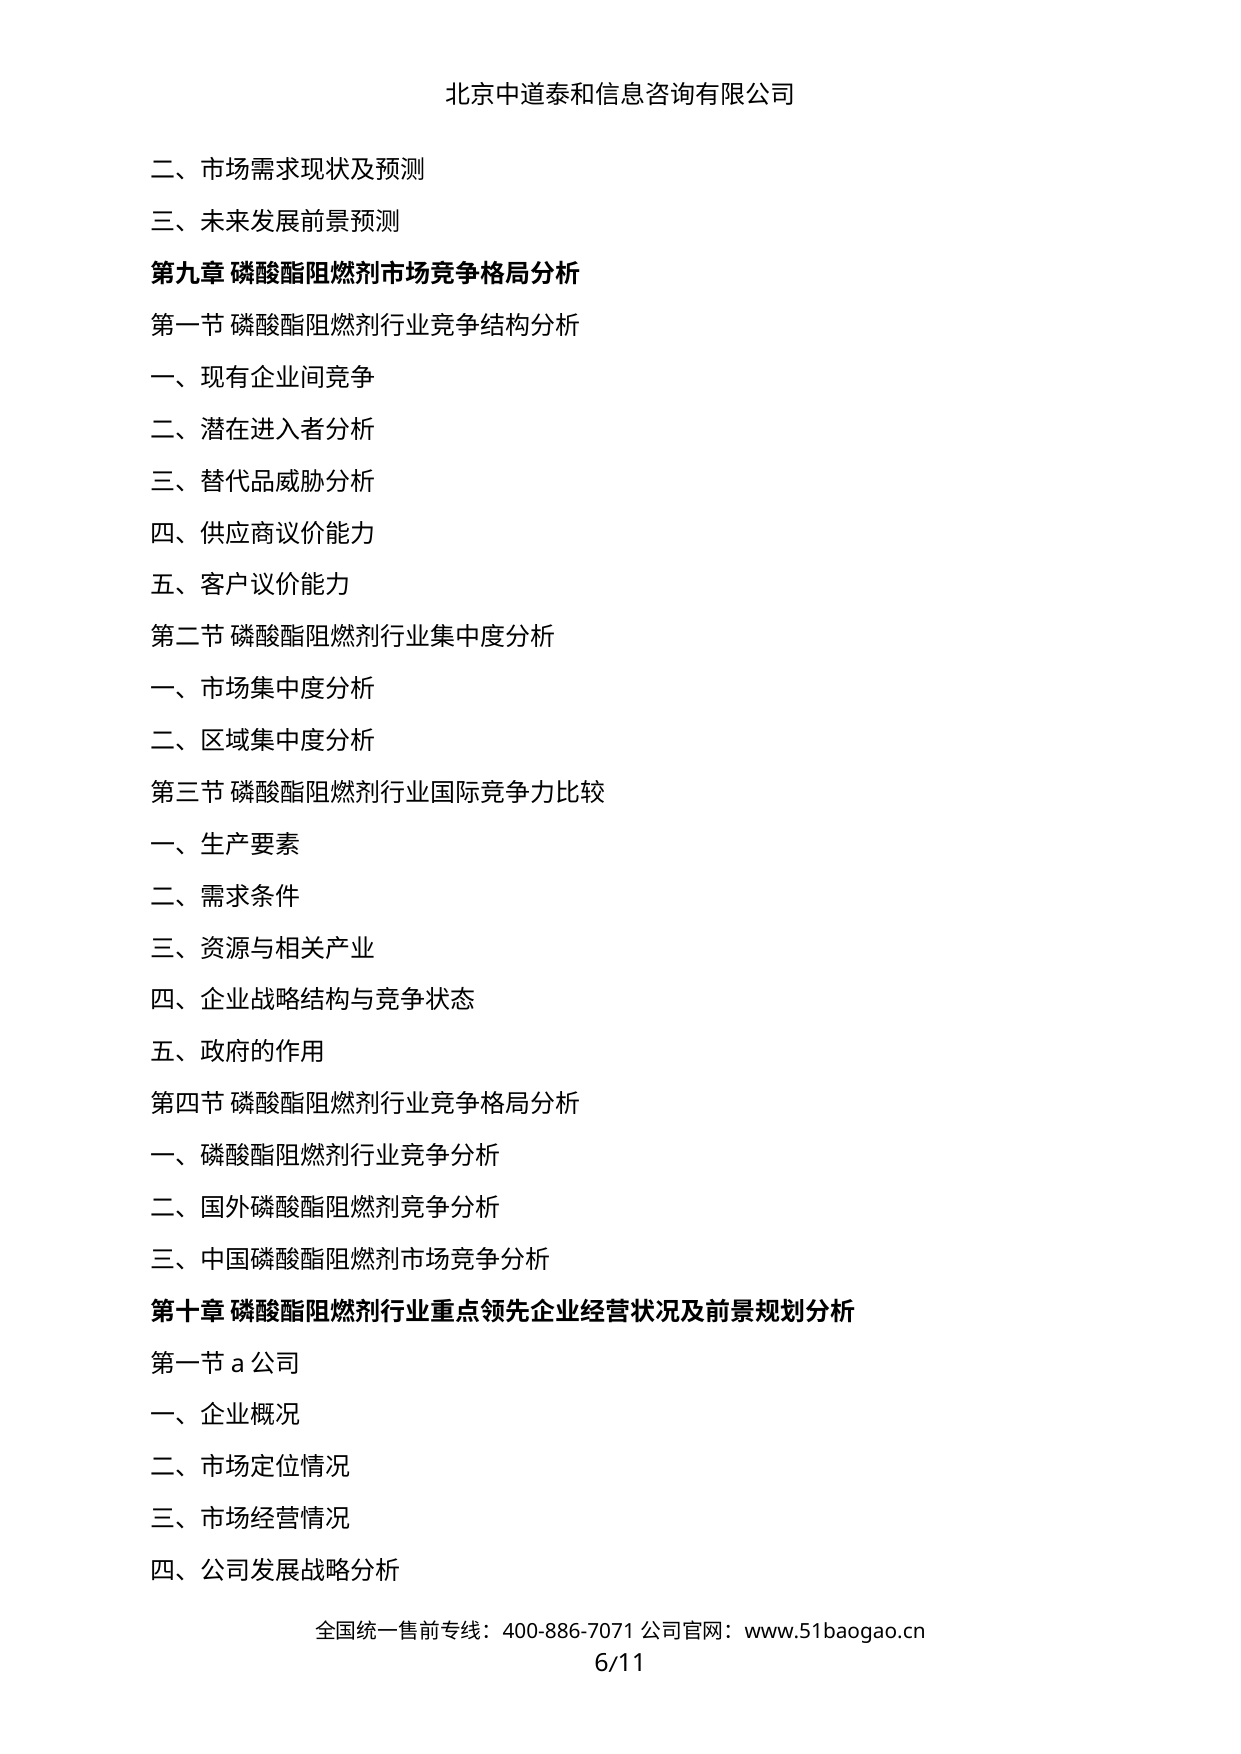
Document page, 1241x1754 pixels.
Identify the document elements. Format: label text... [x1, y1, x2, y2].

text 二、需求条件 [150, 876, 1090, 912]
text 第九章 磷酸酯阻燃剂市场竞争格局分析 [150, 254, 1090, 290]
text 一、生产要素 [150, 824, 1090, 861]
text 第二节 磷酸酯阻燃剂行业集中度分析 [150, 617, 1090, 653]
text 三、未来发展前景预测 [150, 202, 1090, 238]
text 第一节 a公司 [150, 1343, 1090, 1379]
text 三、替代品威胁分析 [150, 461, 1090, 497]
text 三、中国磷酸酯阻燃剂市场竞争分析 [150, 1239, 1090, 1276]
text 四、企业战略结构与竞争状态 [150, 980, 1090, 1016]
text 三、市场经营情况 [150, 1499, 1090, 1535]
text 第四节 磷酸酯阻燃剂行业竞争格局分析 [150, 1084, 1090, 1120]
text 二、国外磷酸酯阻燃剂竞争分析 [150, 1187, 1090, 1224]
text 第一节 磷酸酯阻燃剂行业竞争结构分析 [150, 306, 1090, 342]
text 五、客户议价能力 [150, 565, 1090, 601]
text 四、公司发展战略分析 [150, 1551, 1090, 1587]
text 三、资源与相关产业 [150, 928, 1090, 964]
text 一、市场集中度分析 [150, 669, 1090, 705]
text 一、现有企业间竞争 [150, 357, 1090, 394]
text 一、磷酸酯阻燃剂行业竞争分析 [150, 1136, 1090, 1172]
text 二、市场需求现状及预测 [150, 150, 1090, 186]
text 第十章 磷酸酯阻燃剂行业重点领先企业经营状况及前景规划分析 [150, 1291, 1090, 1327]
text 第三节 磷酸酯阻燃剂行业国际竞争力比较 [150, 772, 1090, 809]
text 五、政府的作用 [150, 1032, 1090, 1068]
text 四、供应商议价能力 [150, 513, 1090, 549]
text 一、企业概况 [150, 1395, 1090, 1431]
text 二、市场定位情况 [150, 1447, 1090, 1483]
text 二、区域集中度分析 [150, 721, 1090, 757]
text 二、潜在进入者分析 [150, 409, 1090, 446]
